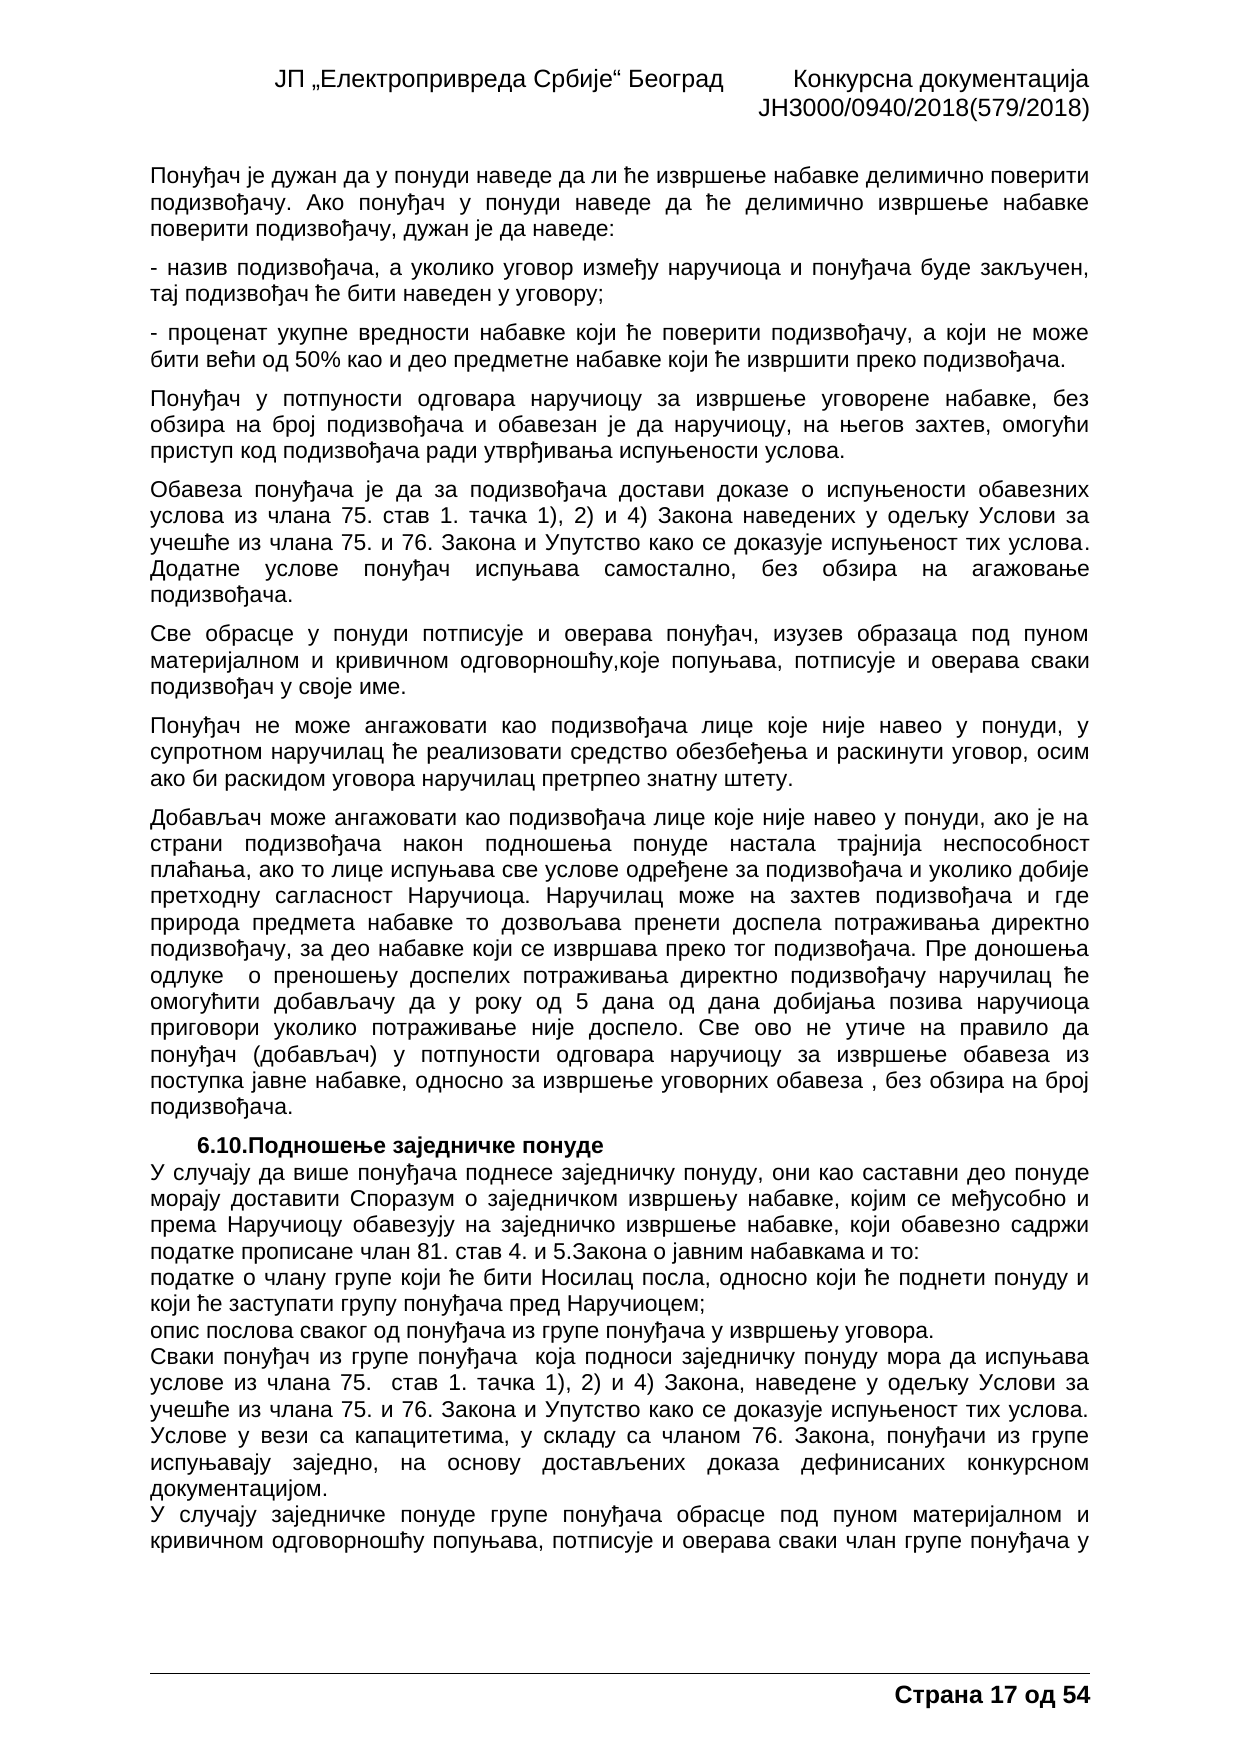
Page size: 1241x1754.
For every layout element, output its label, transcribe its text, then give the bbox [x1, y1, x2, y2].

text Понуђач у потпуности одговара наручиоцу за извршење уговорене набавке, без обзира на број подизвођача и обавезан је да наручиоцу, на његов захтев, омогући приступ код подизвођача ради утврђивања испуњености услова. [150, 384, 1090, 463]
text 6.10.Подношење заједничке понуде [197, 1132, 1090, 1158]
text Добављач може ангажовати као подизвођача лице које није навео у понуди, ако је на страни подизвођача након подношења понуде настала трајнија неспособност плаћања, ако то лице испуњава све услове одређене за подизвођача и уколико добије претходну сагласност Наручиоца. Наручилац може на захтев подизвођача и где природа предмета набавке то дозвољава пренети доспела потраживања директно подизвођачу, за део набавке који се извршава преко тог подизвођача. Пре доношења одлуке о преношењу доспелих потраживања директно подизвођачу наручилац ће омогућити добављачу да у року од 5 дана од дана добијања позива наручиоца приговори уколико потраживање није доспело. Све ово не утиче на правило да понуђач (добављач) у потпуности одговара наручиоцу за извршење обавеза из поступка јавне набавке, односно за извршење уговорних обавеза , без обзира на број подизвођача. [150, 803, 1090, 1120]
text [150, 1501, 1090, 1554]
text опис послова сваког од понуђача из групе понуђача у извршењу уговора. [150, 1317, 1090, 1343]
text У случају да више понуђача поднесе заједничку понуду, они као саставни део понуде морају доставити Споразум о заједничком извршењу набавке, којим се међусобно и према Наручиоцу обавезују на заједничко извршење набавке, који обавезно садржи податке прописане члан 81. став 4. и 5.Закона о јавним набавкама и то: [150, 1158, 1090, 1264]
text податке о члану групе који ће бити Носилац посла, односно који ће поднети понуду и који ће заступати групу понуђача пред Наручиоцем; [150, 1264, 1090, 1317]
text - назив подизвођача, а уколико уговор између наручиоца и понуђача буде закључен, тај подизвођач ће бити наведен у уговору; [150, 254, 1090, 307]
text Све обрасце у понуди потписује и оверава понуђач, изузев образаца под пуном материјалном и кривичном одговорношћу,које попуњава, потписује и оверава сваки подизвођач у своје име. [150, 620, 1090, 699]
text - проценат укупне вредности набавке који ће поверити подизвођачу, а који не може бити већи од 50% као и део предметне набавке који ће извршити преко подизвођача. [150, 319, 1090, 372]
text Сваки понуђач из групе понуђача која подноси заједничку понуду мора да испуњава услове из члана 75. став 1. тачка 1), 2) и 4) Закона, наведене у одељку Услови за учешће из члана 75. и 76. Закона и Упутство како се доказује испуњеност тих услова. Услове у вези са капацитетима, у складу са чланом 76. Закона, понуђачи из групе испуњавају заједно, на основу достављених доказа дефинисаних конкурсном документацијом. [150, 1343, 1090, 1501]
text Понуђач је дужан да у понуди наведе да ли ће извршење набавке делимично поверити подизвођачу. Ако понуђач у понуди наведе да ће делимично извршење набавке поверити подизвођачу, дужан је да наведе: [150, 162, 1090, 242]
text Понуђач не може ангажовати као подизвођача лице које није навео у понуди, у супротном наручилац ће реализовати средство обезбеђења и раскинути уговор, осим ако би раскидом уговора наручилац претрпео знатну штету. [150, 712, 1090, 791]
text Обавеза понуђача је да за подизвођача достави доказе о испуњености обавезних услова из члана 75. став 1. тачка 1), 2) и 4) Закона наведених у одељку Услови за учешће из члана 75. и 76. Закона и Упутство како се доказује испуњеност тих услова. Додатне услове понуђач испуњава самостално, без обзира на агажовање подизвођача. [150, 476, 1090, 608]
